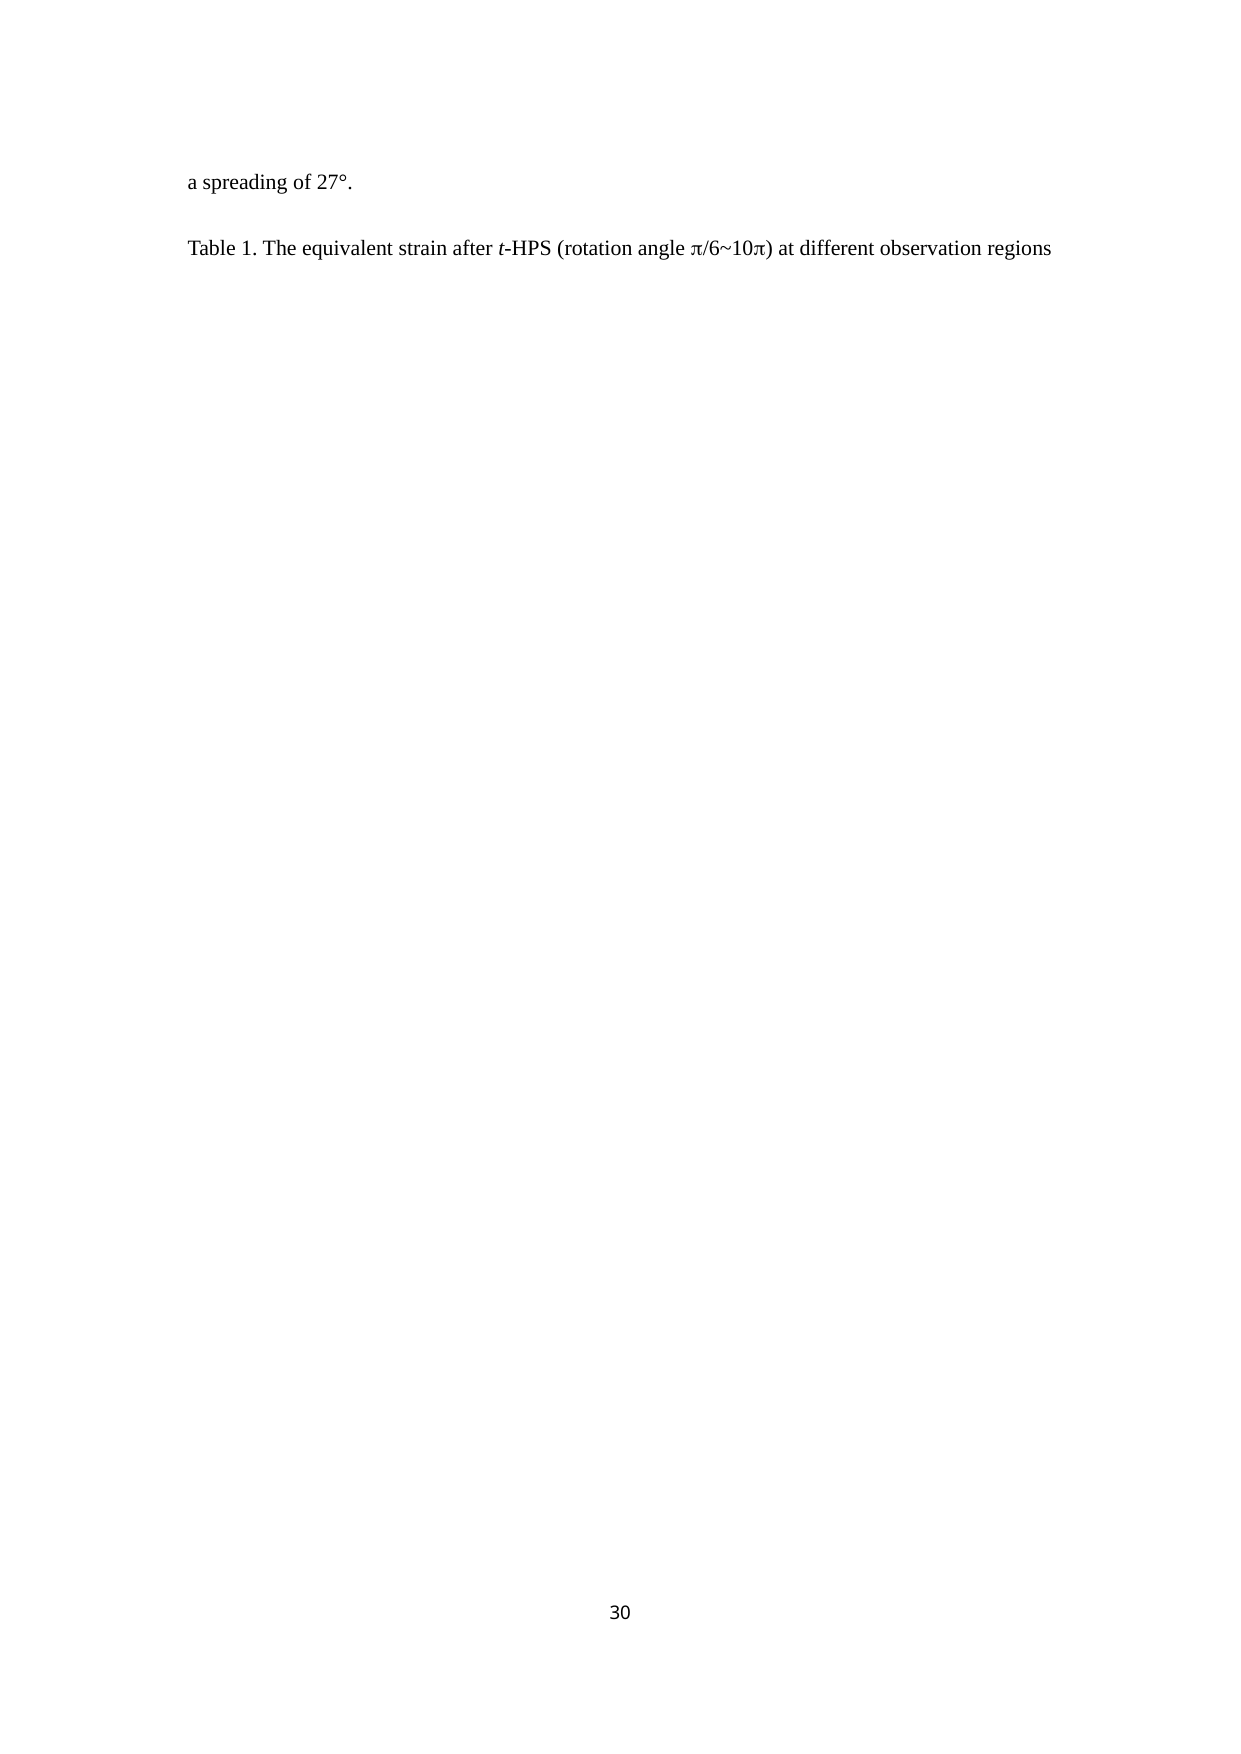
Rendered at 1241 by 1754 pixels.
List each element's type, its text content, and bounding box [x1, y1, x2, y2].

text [187, 165, 1053, 198]
text Table 1. The equivalent strain after t-HPS (rotation angle /6~10) at different observation regions [187, 231, 1053, 264]
